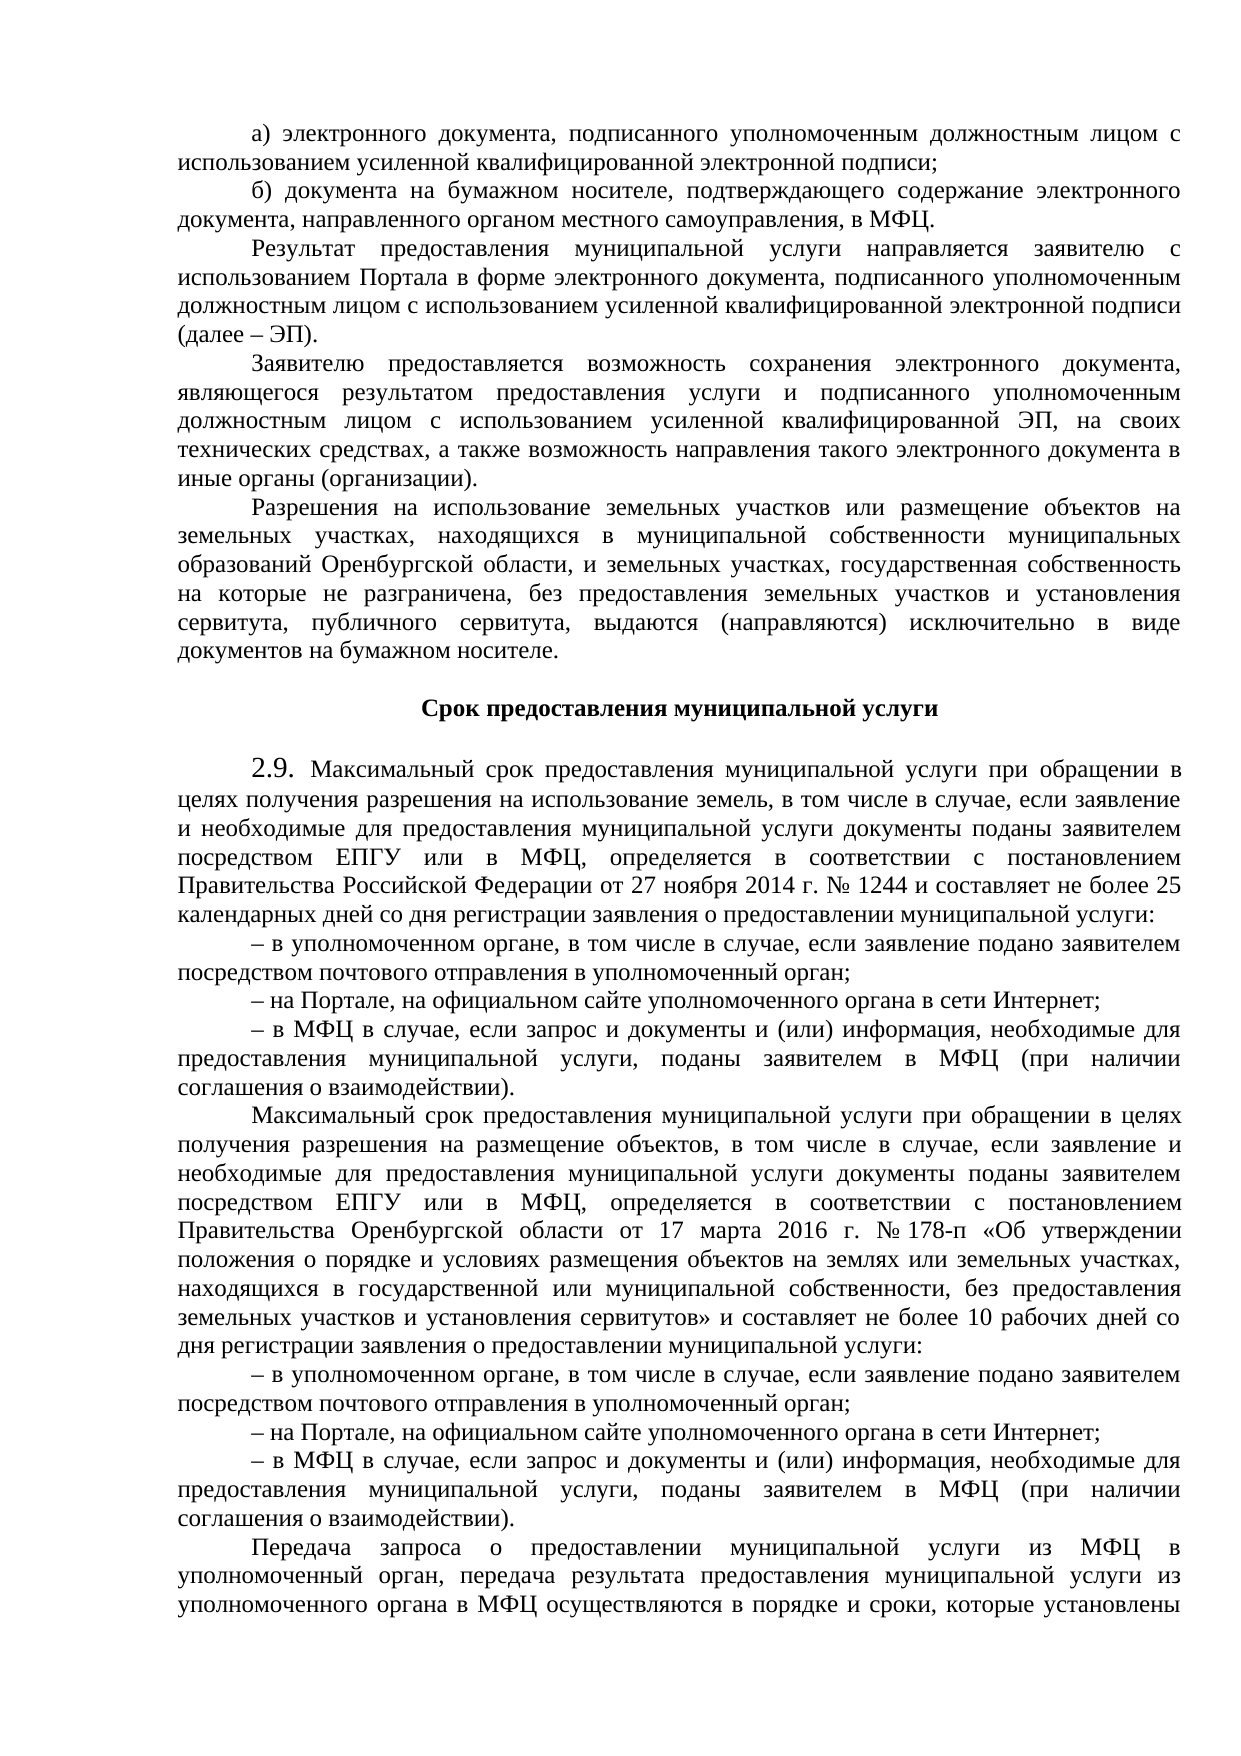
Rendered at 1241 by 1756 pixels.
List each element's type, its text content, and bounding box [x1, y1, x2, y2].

text Разрешения на использование земельных участков или размещение объектов на земельных участках, находящихся в муниципальной собственности муниципальных образований Оренбургской области, и земельных участках, государственная собственность на которые не разграничена, без предоставления земельных участков и установления сервитута, публичного сервитута, выдаются (направляются) исключительно в виде документов на бумажном носителе. [177, 492, 1182, 664]
subtitle Срок предоставления муниципальной услуги [177, 693, 1182, 722]
text – на Портале, на официальном сайте уполномоченного органа в сети Интернет; [177, 985, 1182, 1014]
text Результат предоставления муниципальной услуги направляется заявителю с использованием Портала в форме электронного документа, подписанного уполномоченным должностным лицом с использованием усиленной квалифицированной электронной подписи (далее – ЭП). [177, 233, 1182, 348]
text – в МФЦ в случае, если запрос и документы и (или) информация, необходимые для предоставления муниципальной услуги, поданы заявителем в МФЦ (при наличии соглашения о взаимодействии). [177, 1445, 1182, 1532]
text – на Портале, на официальном сайте уполномоченного органа в сети Интернет; [177, 1417, 1182, 1445]
text – в уполномоченном органе, в том числе в случае, если заявление подано заявителем посредством почтового отправления в уполномоченный орган; [177, 928, 1182, 985]
text – в уполномоченном органе, в том числе в случае, если заявление подано заявителем посредством почтового отправления в уполномоченный орган; [177, 1359, 1182, 1417]
text – в МФЦ в случае, если запрос и документы и (или) информация, необходимые для предоставления муниципальной услуги, поданы заявителем в МФЦ (при наличии соглашения о взаимодействии). [177, 1014, 1182, 1100]
text а) электронного документа, подписанного уполномоченным должностным лицом с использованием усиленной квалифицированной электронной подписи; [177, 118, 1182, 176]
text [177, 1532, 1182, 1618]
list Максимальный срок предоставления муниципальной услуги при обращении в целях получения разрешения на использование земель, в том числе в случае, если заявление и необходимые для предоставления муниципальной услуги документы поданы заявителем посредством ЕПГУ или в МФЦ, определяется в соответствии с постановлением Правительства Российской Федерации от 27 ноября 2014 г. № 1244 и составляет не более 25 календарных дней со дня регистрации заявления о предоставлении муниципальной услуги: [177, 751, 1182, 928]
text Заявителю предоставляется возможность сохранения электронного документа, являющегося результатом предоставления услуги и подписанного уполномоченным должностным лицом с использованием усиленной квалифицированной ЭП, на своих технических средствах, а также возможность направления такого электронного документа в иные органы (организации). [177, 348, 1182, 492]
text Максимальный срок предоставления муниципальной услуги при обращении в целях получения разрешения на размещение объектов, в том числе в случае, если заявление и необходимые для предоставления муниципальной услуги документы поданы заявителем посредством ЕПГУ или в МФЦ, определяется в соответствии с постановлением Правительства Оренбургской области от 17 марта 2016 г. № 178-п «Об утверждении положения о порядке и условиях размещения объектов на землях или земельных участках, находящихся в государственной или муниципальной собственности, без предоставления земельных участков и установления сервитутов» и составляет не более 10 рабочих дней со дня регистрации заявления о предоставлении муниципальной услуги: [177, 1100, 1182, 1359]
text б) документа на бумажном носителе, подтверждающего содержание электронного документа, направленного органом местного самоуправления, в МФЦ. [177, 176, 1182, 233]
